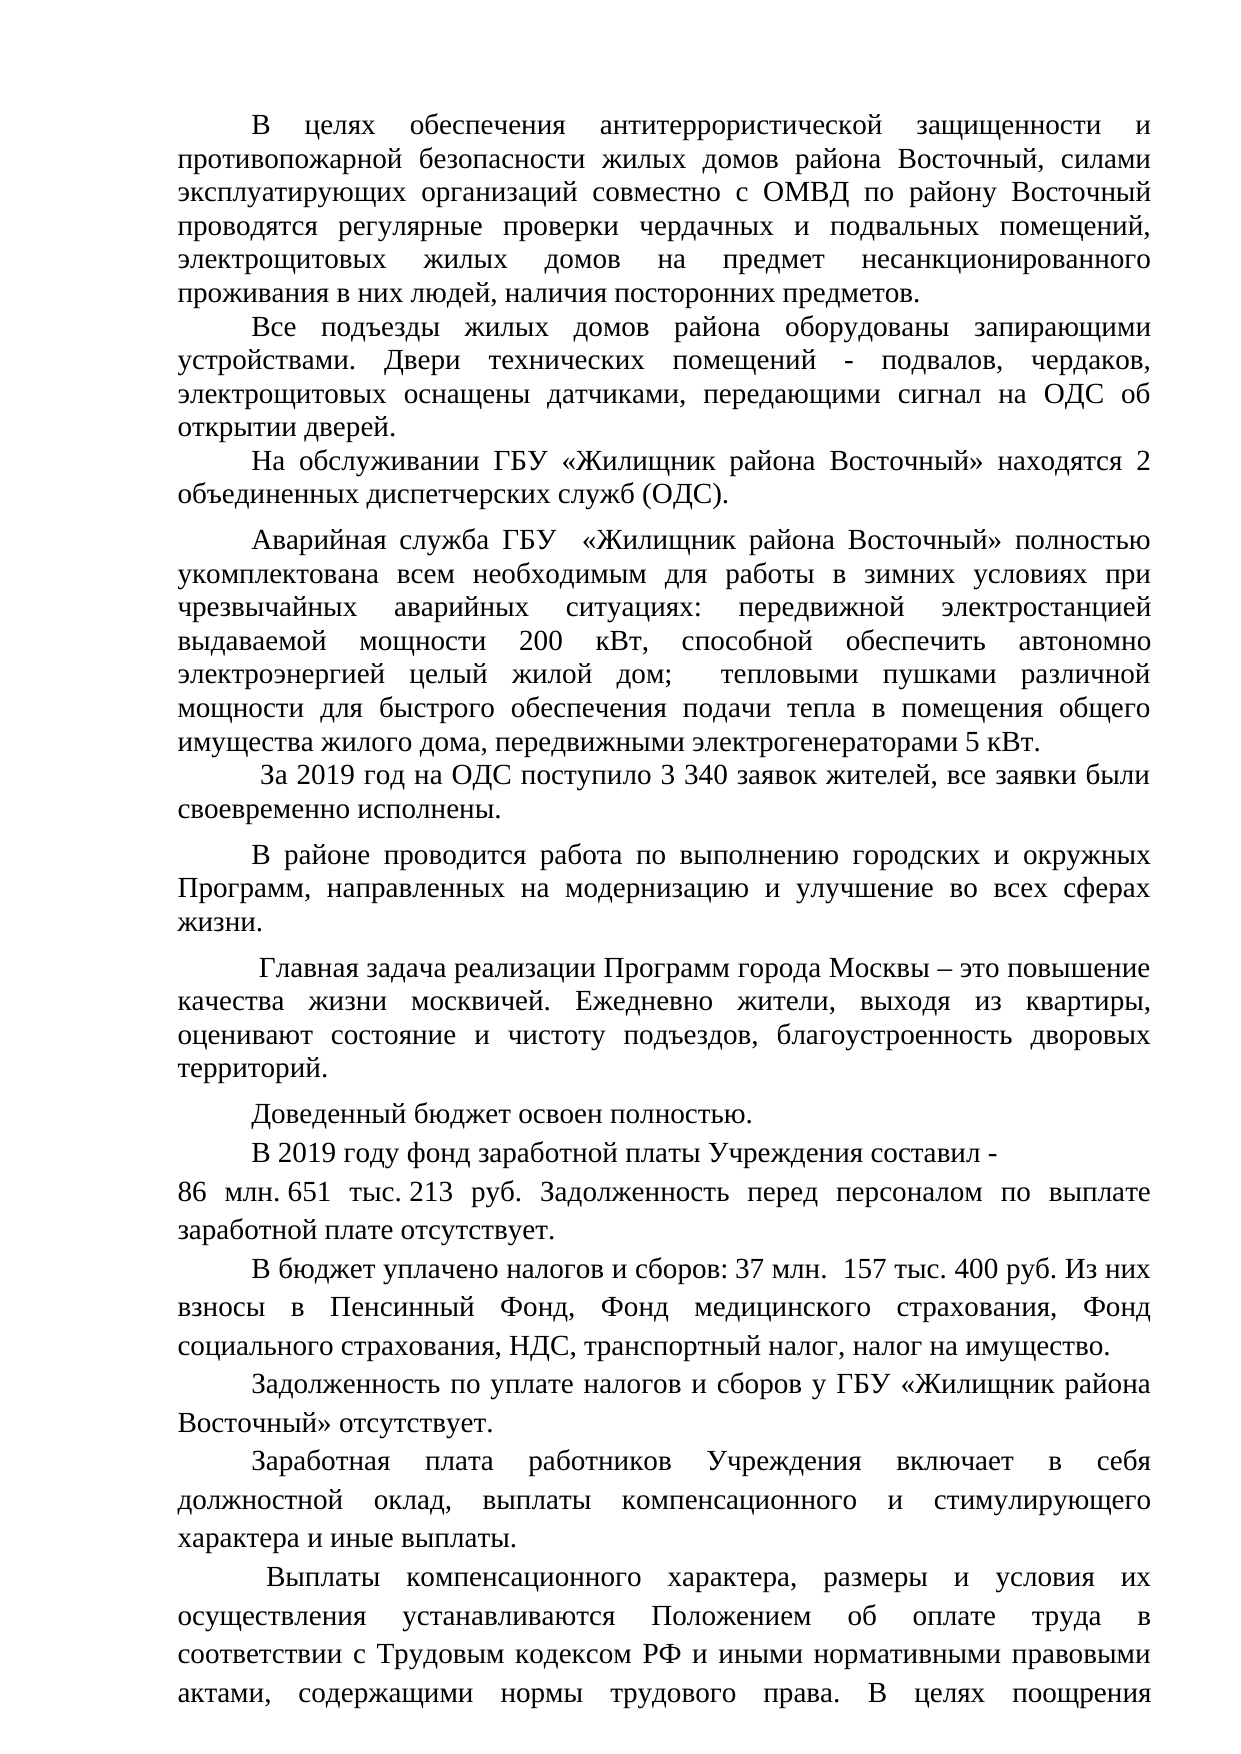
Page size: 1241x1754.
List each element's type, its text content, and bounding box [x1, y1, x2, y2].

text В 2019 году фонд заработной платы Учреждения составил - [177, 1135, 1152, 1169]
text За 2019 год на ОДС поступило 3 340 заявок жителей, все заявки были своевременно исполнены. [177, 757, 1152, 824]
text 86 млн. 651 тыс. 213 руб. Задолженность перед персоналом по выплате заработной плате отсутствует. [177, 1174, 1152, 1246]
text Задолженность по уплате налогов и сборов у ГБУ «Жилищник района Восточный» отсутствует. [177, 1366, 1152, 1438]
text В районе проводится работа по выполнению городских и окружных Программ, направленных на модернизацию и улучшение во всех сферах жизни. [177, 837, 1152, 937]
text На обслуживании ГБУ «Жилищник района Восточный» находятся 2 объединенных диспетчерских служб (ОДС). [177, 443, 1152, 510]
text Все подъезды жилых домов района оборудованы запирающими устройствами. Двери технических помещений - подвалов, чердаков, электрощитовых оснащены датчиками, передающими сигнал на ОДС об открытии дверей. [177, 309, 1152, 443]
text Аварийная служба ГБУ «Жилищник района Восточный» полностью укомплектована всем необходимым для работы в зимних условиях при чрезвычайных аварийных ситуациях: передвижной электростанцией выдаваемой мощности 200 кВт, способной обеспечить автономно электроэнергией целый жилой дом; тепловыми пушками различной мощности для быстрого обеспечения подачи тепла в помещения общего имущества жилого дома, передвижными электрогенераторами 5 кВт. [177, 522, 1152, 757]
text Заработная плата работников Учреждения включает в себя должностной оклад, выплаты компенсационного и стимулирующего характера и иные выплаты. [177, 1443, 1152, 1554]
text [177, 1559, 1152, 1708]
text Главная задача реализации Программ города Москвы – это повышение качества жизни москвичей. Ежедневно жители, выходя из квартиры, оценивают состояние и чистоту подъездов, благоустроенность дворовых территорий. [177, 950, 1152, 1084]
text В бюджет уплачено налогов и сборов: 37 млн. 157 тыс. 400 руб. Из них взносы в Пенсинный Фонд, Фонд медицинского страхования, Фонд социального страхования, НДС, транспортный налог, налог на имущество. [177, 1251, 1152, 1361]
text Доведенный бюджет освоен полностью. [177, 1097, 1152, 1130]
text В целях обеспечения антитеррористической защищенности и противопожарной безопасности жилых домов района Восточный, силами эксплуатирующих организаций совместно с ОМВД по району Восточный проводятся регулярные проверки чердачных и подвальных помещений, электрощитовых жилых домов на предмет несанкционированного проживания в них людей, наличия посторонних предметов. [177, 107, 1152, 309]
